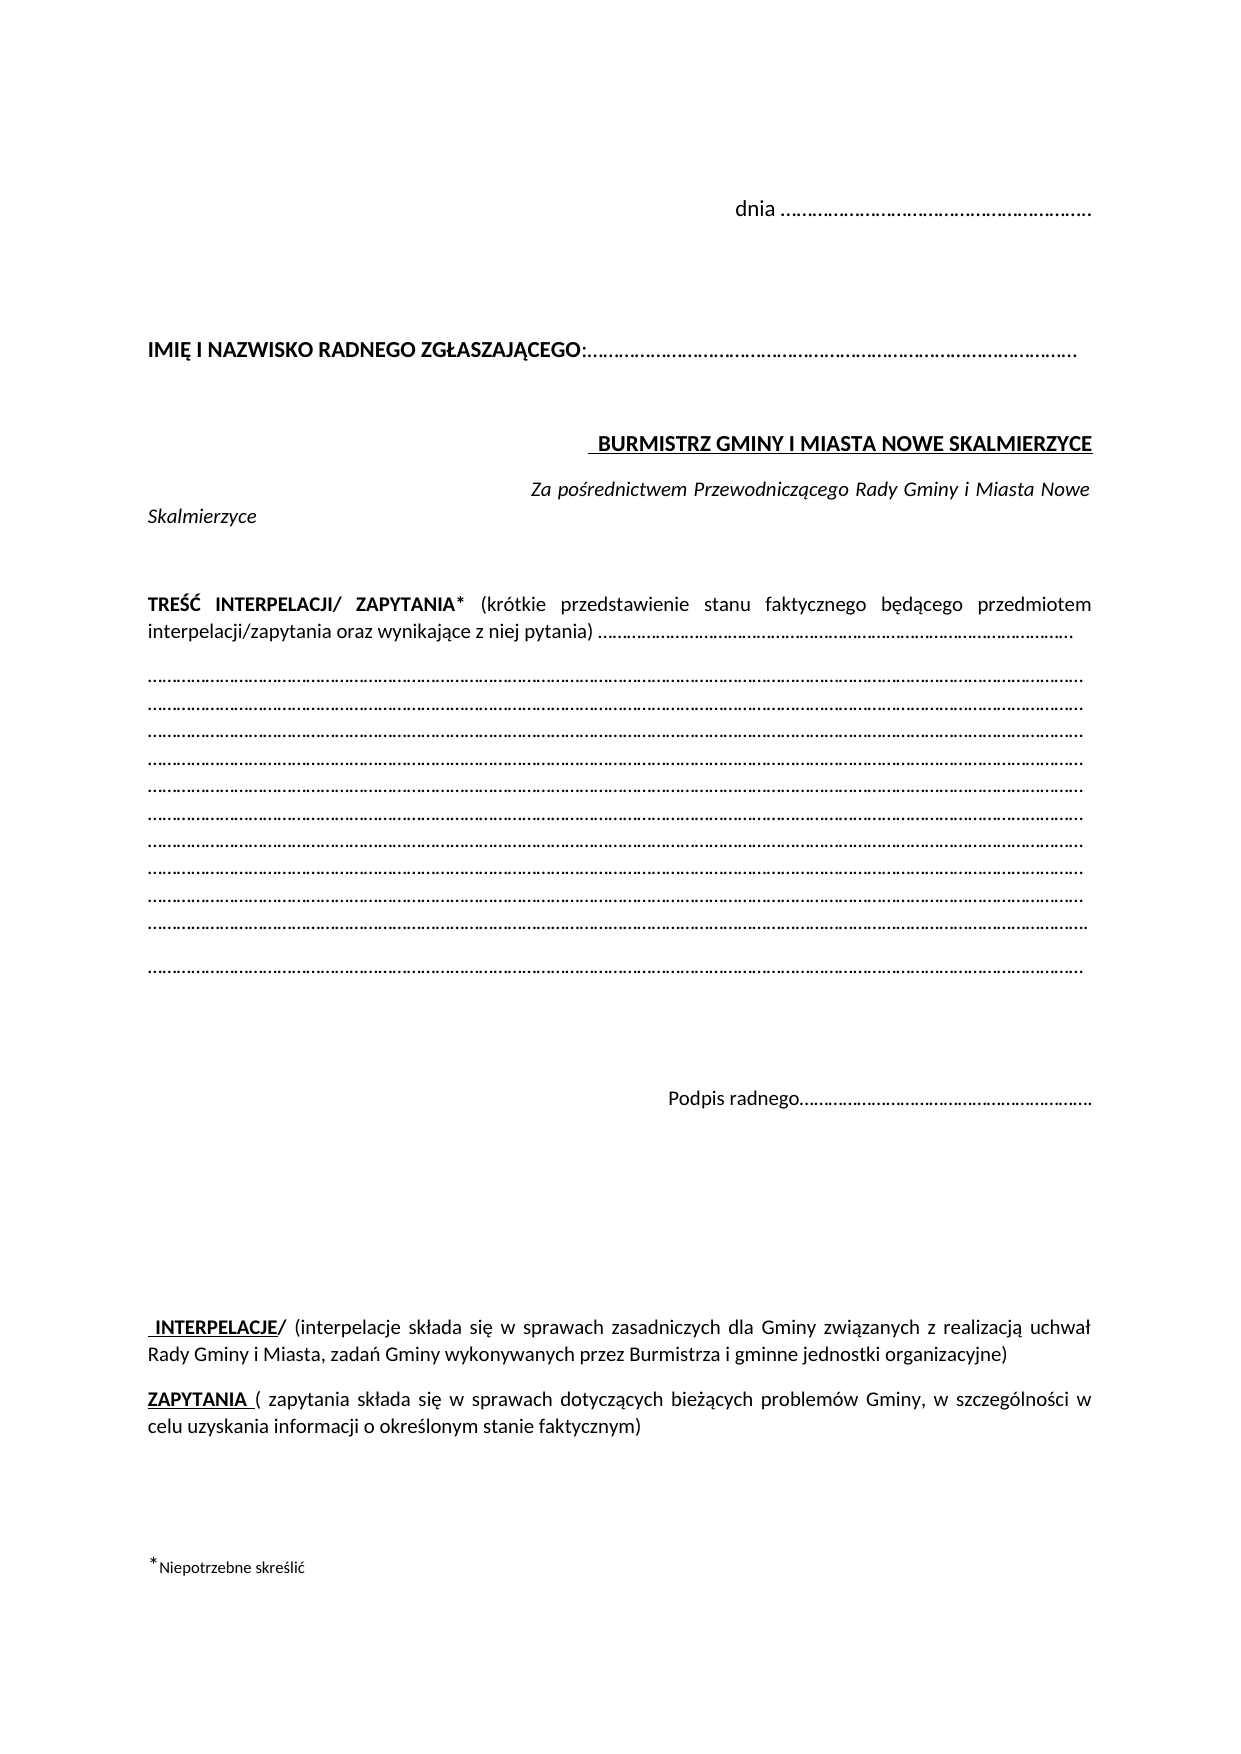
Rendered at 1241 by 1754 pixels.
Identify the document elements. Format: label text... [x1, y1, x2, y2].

text dnia ………………………………………………….. [148, 194, 1093, 222]
text ZAPYTANIA ( zapytania składa się w sprawach dotyczących bieżących problemów Gminy, w szczególności w celu uzyskania informacji o określonym stanie faktycznym) [148, 1386, 1093, 1438]
text …………………………………………………………………………………………………………………………………………………………………………… [148, 953, 1093, 979]
text *Niepotrzebne skreślić [148, 1551, 1093, 1579]
text IMIĘ I NAZWISKO RADNEGO ZGŁASZAJĄCEGO:………………………………………………………………………………… [148, 335, 1093, 363]
text ……………………………………………………………………………………………………………………………………………………………………………………………………………………………………………………………………………………………………………………………………………………………………………………………………………………………………………………………………………………………………………………………………………………………………………………………………………………………………………………………………………………………………………………………………………………………………………………………………………………………………………………………………………………………………………………………………………………………………………………………………………………………………………………………………………………………………………………………………………………………………………………………………………………………………………………………………………………………………………………………………………………………………………………………………………………………………………………………………………………………………………………………………………………………………………………………………………………………………………………………………………………………………………………………………………………………………………………………………. [148, 663, 1093, 935]
text TREŚĆ INTERPELACJI/ ZAPYTANIA* (krótkie przedstawienie stanu faktycznego będącego przedmiotem interpelacji/zapytania oraz wynikające z niej pytania) ……………………………………………………………………………………… [148, 591, 1093, 644]
text BURMISTRZ GMINY I MIASTA NOWE SKALMIERZYCE [148, 429, 1093, 457]
text Za pośrednictwem Przewodniczącego Rady Gminy i Miasta Nowe Skalmierzyce [148, 476, 1093, 528]
text Podpis radnego……………………………………………………. [148, 1086, 1093, 1111]
text INTERPELACJE/ (interpelacje składa się w sprawach zasadniczych dla Gminy związanych z realizacją uchwał Rady Gminy i Miasta, zadań Gminy wykonywanych przez Burmistrza i gminne jednostki organizacyjne) [148, 1314, 1093, 1367]
